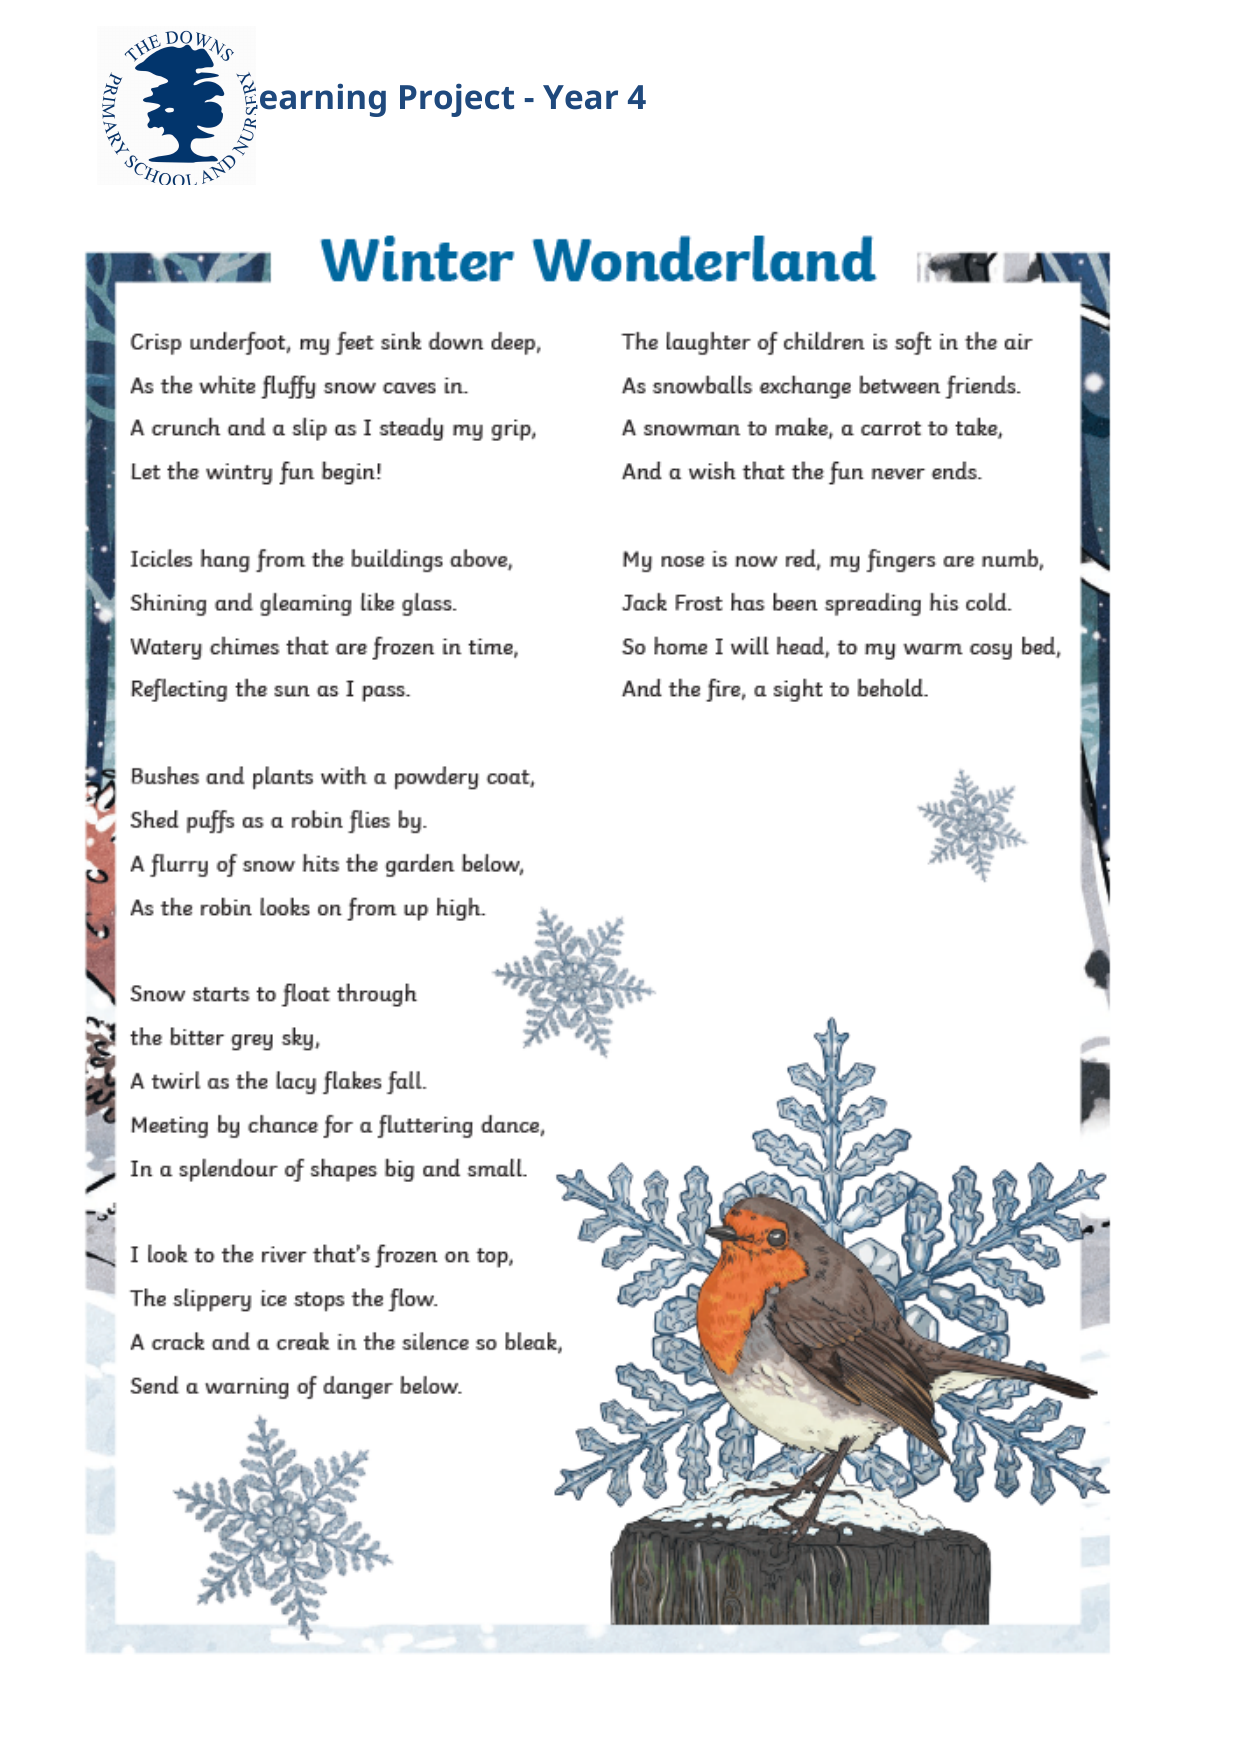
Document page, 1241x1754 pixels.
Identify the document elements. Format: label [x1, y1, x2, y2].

picture [97, 26, 256, 185]
picture [75, 215, 1125, 1662]
